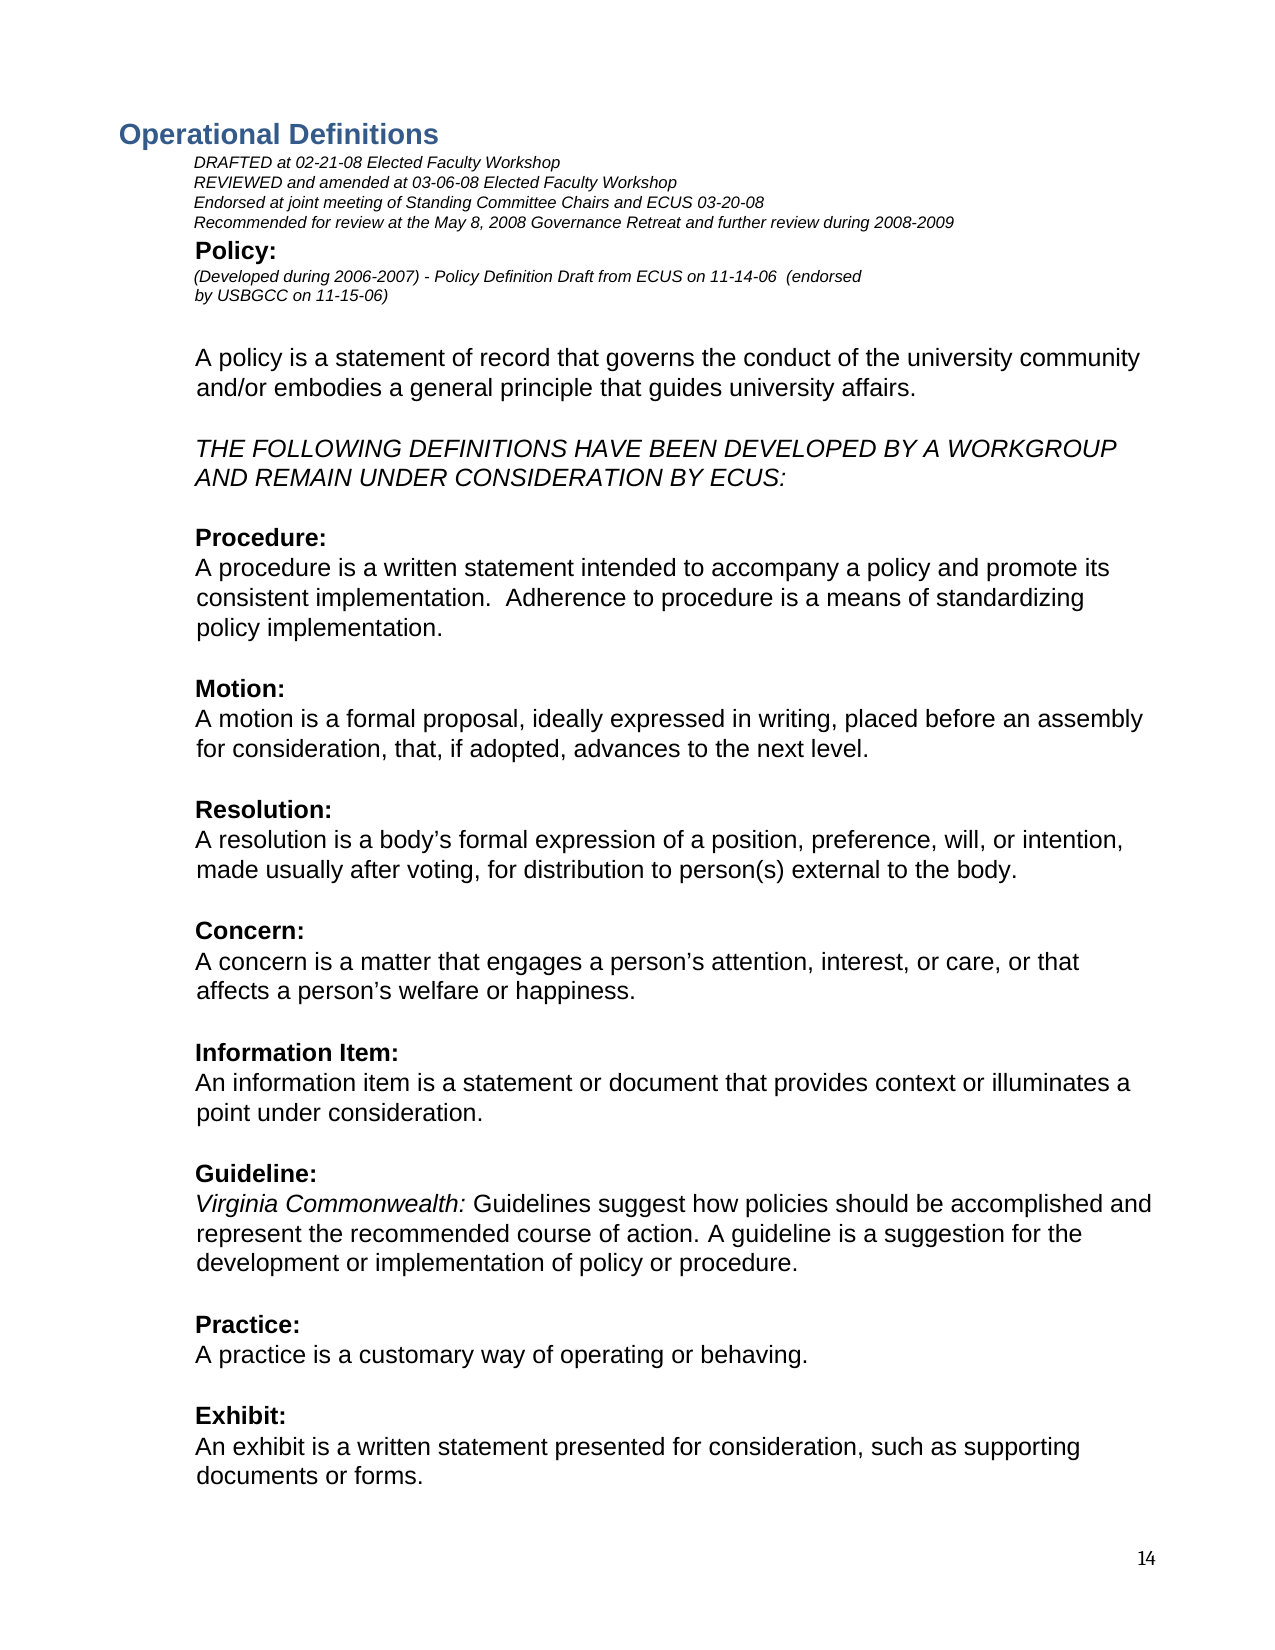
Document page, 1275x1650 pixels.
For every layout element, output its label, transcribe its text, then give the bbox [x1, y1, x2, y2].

text A procedure is a written statement intended to accompany a policy and promote its consistent implementation. Adherence to procedure is a means of standardizing policy implementation. [195, 553, 1156, 641]
text A resolution is a body’s formal expression of a position, preference, will, or intention, made usually after voting, for distribution to person(s) external to the body. [195, 826, 1156, 884]
text Recommended for review at the May 8, 2008 Governance Retreat and further review during 2008-2009 [193, 213, 961, 232]
text An exhibit is a written statement presented for consideration, such as supporting documents or forms. [195, 1432, 1156, 1490]
text A practice is a customary way of operating or behaving. [195, 1340, 1156, 1369]
text (Developed during 2006-2007) - Policy Definition Draft from ECUS on 11-14-06 (endorsed by USBGCC on 11-15-06) [193, 266, 863, 305]
text Concern: [195, 916, 1209, 945]
text Endorsed at joint meeting of Standing Committee Chairs and ECUS 03-20-08 [193, 193, 961, 212]
text Exhibit: [195, 1401, 1209, 1430]
text An information item is a statement or document that provides context or illuminates a point under consideration. [195, 1068, 1156, 1126]
text Information Item: [195, 1038, 1209, 1066]
text Practice: [195, 1310, 1209, 1338]
text Virginia Commonwealth: Guidelines suggest how policies should be accomplished and represent the recommended course of action. A guideline is a suggestion for the development or implementation of policy or procedure. [195, 1189, 1156, 1277]
text A policy is a statement of record that governs the conduct of the university community and/or embodies a general principle that guides university affairs. [195, 343, 1156, 401]
text Resolution: [195, 795, 1209, 824]
text DRAFTED at 02-21-08 Elected Faculty Workshop [193, 153, 961, 172]
text REVIEWED and amended at 03-06-08 Elected Faculty Workshop [193, 173, 961, 192]
text Guideline: [195, 1159, 1209, 1188]
text Policy: [195, 236, 1209, 265]
text Procedure: [195, 523, 1209, 552]
subtitle Operational Definitions [118, 117, 1195, 151]
text A concern is a matter that engages a person’s attention, interest, or care, or that affects a person’s welfare or happiness. [195, 947, 1156, 1005]
text THE FOLLOWING DEFINITIONS HAVE BEEN DEVELOPED BY A WORKGROUP AND REMAIN UNDER CONSIDERATION BY ECUS: [195, 434, 1178, 492]
text Motion: [195, 674, 1209, 703]
text A motion is a formal proposal, ideally expressed in writing, placed before an assembly for consideration, that, if adopted, advances to the next level. [195, 704, 1156, 763]
